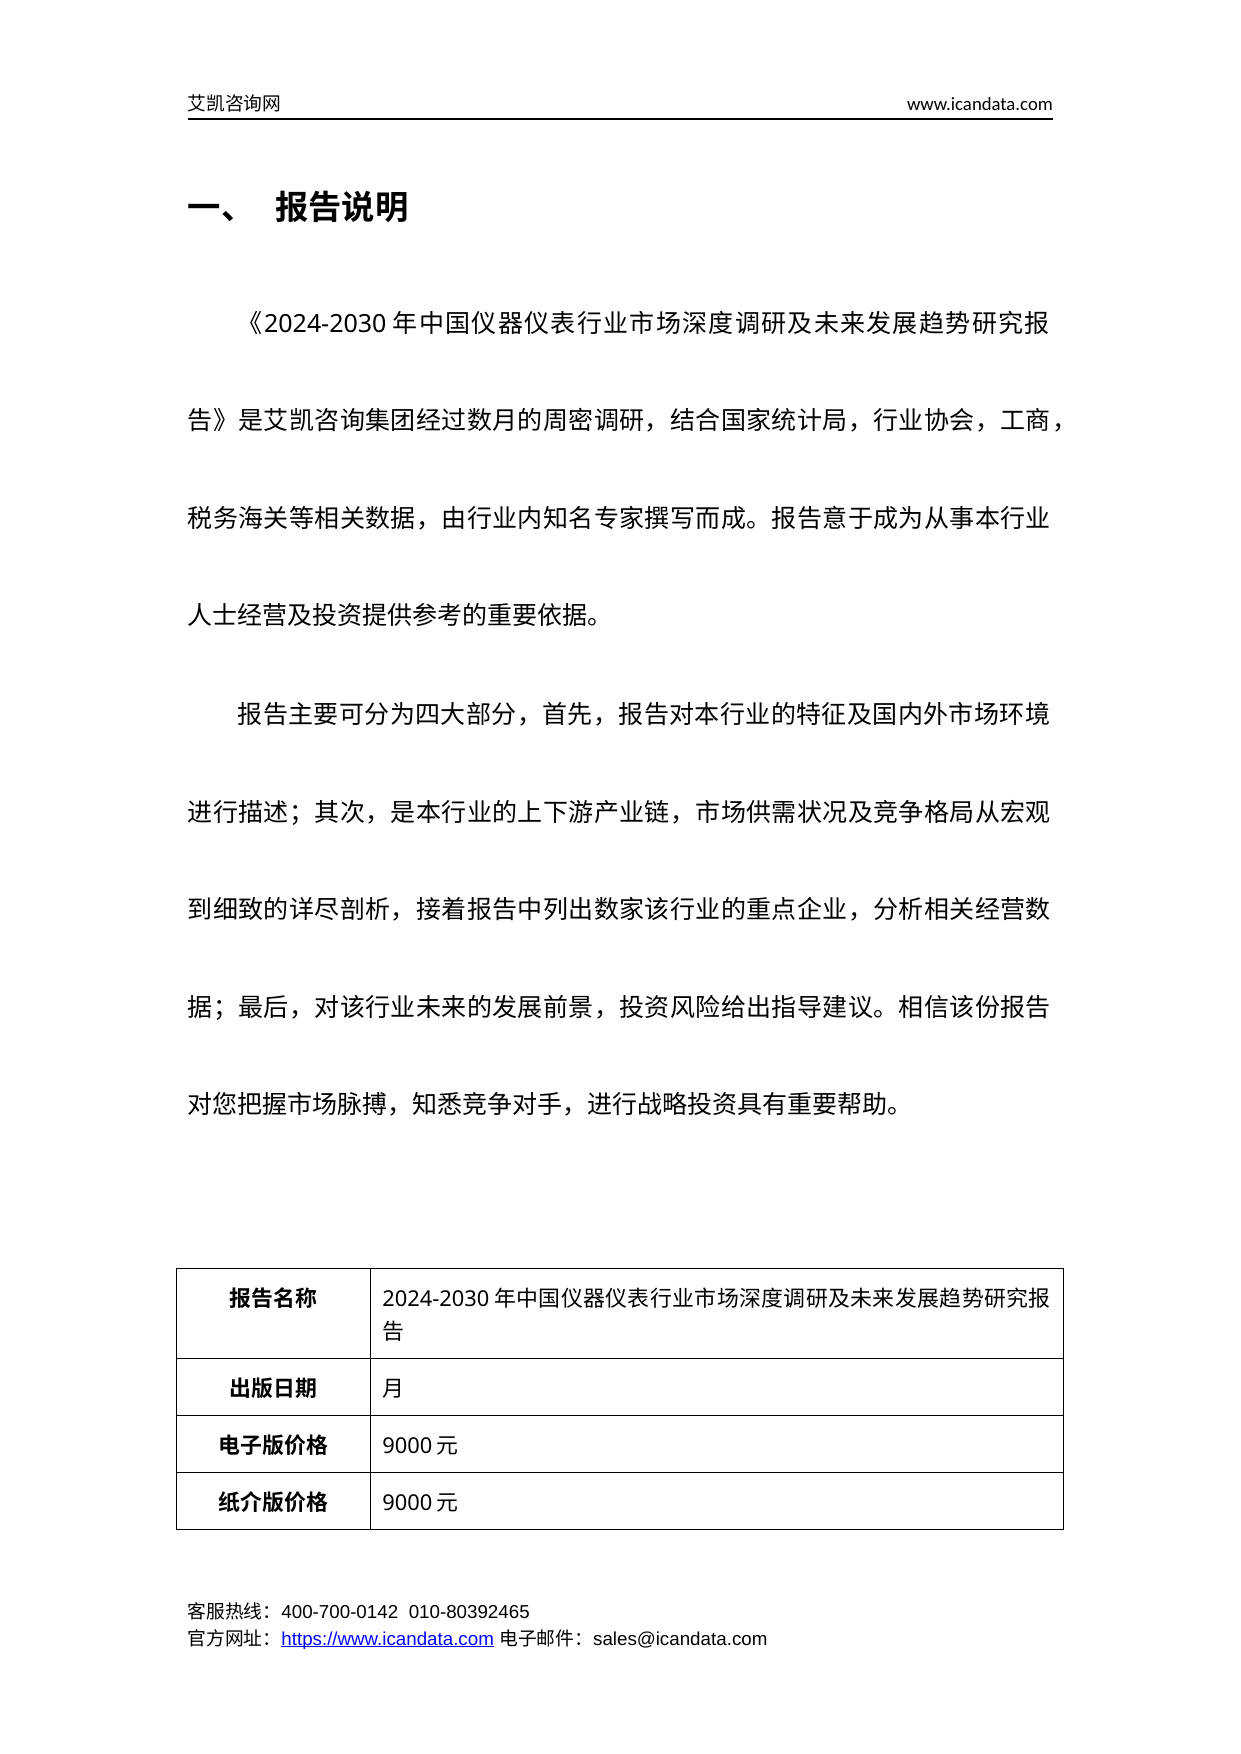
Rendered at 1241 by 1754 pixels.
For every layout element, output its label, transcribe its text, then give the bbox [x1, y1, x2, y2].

table_cell 9000元 [371, 1473, 1063, 1529]
table_header 2024-2030年中国仪器仪表行业市场深度调研及未来发展趋势研究报告 [371, 1269, 1063, 1358]
table_cell 9000元 [371, 1416, 1063, 1472]
table_header 报告名称 [177, 1269, 370, 1358]
text 《2024-2030年中国仪器仪表行业市场深度调研及未来发展趋势研究报告》是艾凯咨询集团经过数月的周密调研，结合国家统计局，行业协会，工商，税务海关等相关数据，由行业内知名专家撰写而成。报告意于成为从事本行业人士经营及投资提供参考的重要依据。 [187, 289, 1053, 646]
table_cell 纸介版价格 [177, 1473, 370, 1529]
table_cell 月 [371, 1359, 1063, 1415]
text 报告主要可分为四大部分，首先，报告对本行业的特征及国内外市场环境进行描述；其次，是本行业的上下游产业链，市场供需状况及竞争格局从宏观到细致的详尽剖析，接着报告中列出数家该行业的重点企业，分析相关经营数据；最后，对该行业未来的发展前景，投资风险给出指导建议。相信该份报告对您把握市场脉搏，知悉竞争对手，进行战略投资具有重要帮助。 [187, 681, 1053, 1136]
table_cell 出版日期 [177, 1359, 370, 1415]
table_cell 电子版价格 [177, 1416, 370, 1472]
subtitle 报告说明 [187, 172, 1053, 237]
